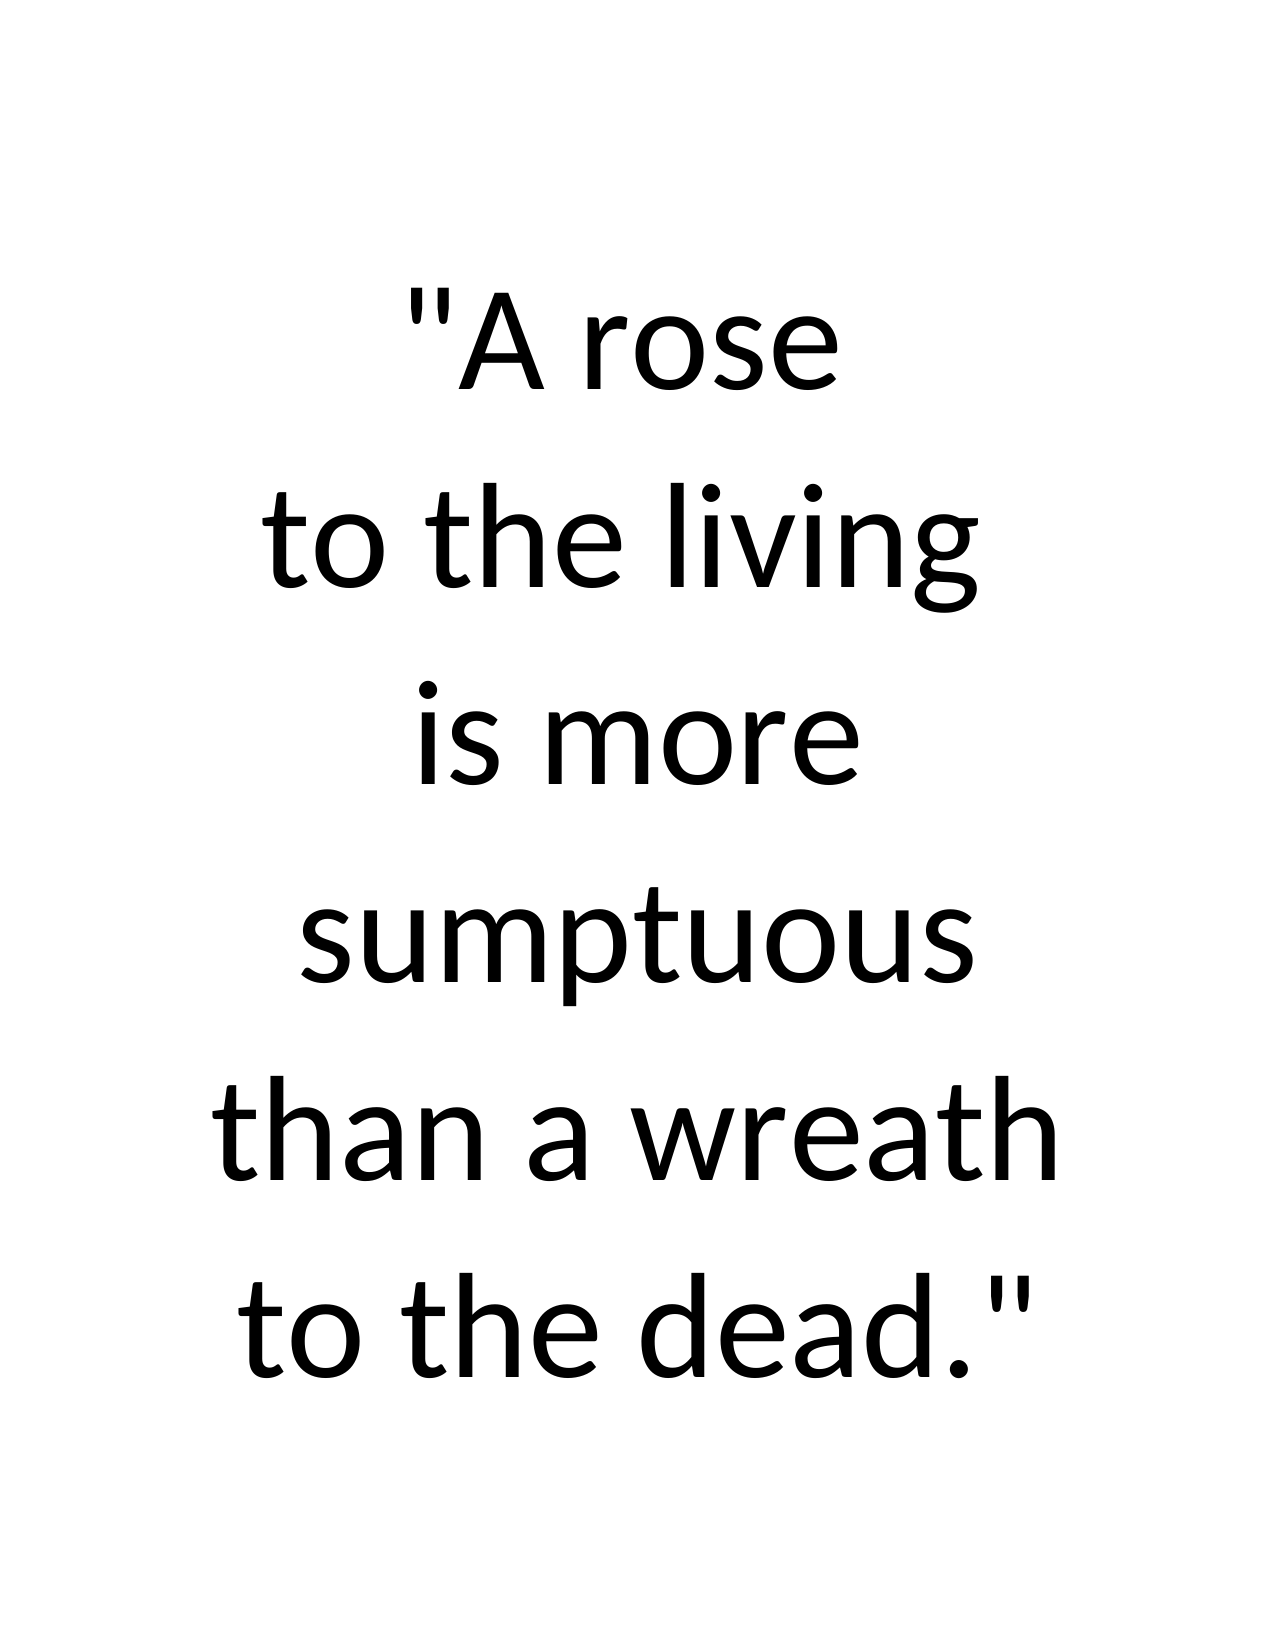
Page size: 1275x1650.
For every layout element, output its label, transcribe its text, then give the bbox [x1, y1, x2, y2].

text "A rose to the living is more sumptuous than a wreath to the dead." [150, 244, 1125, 1415]
